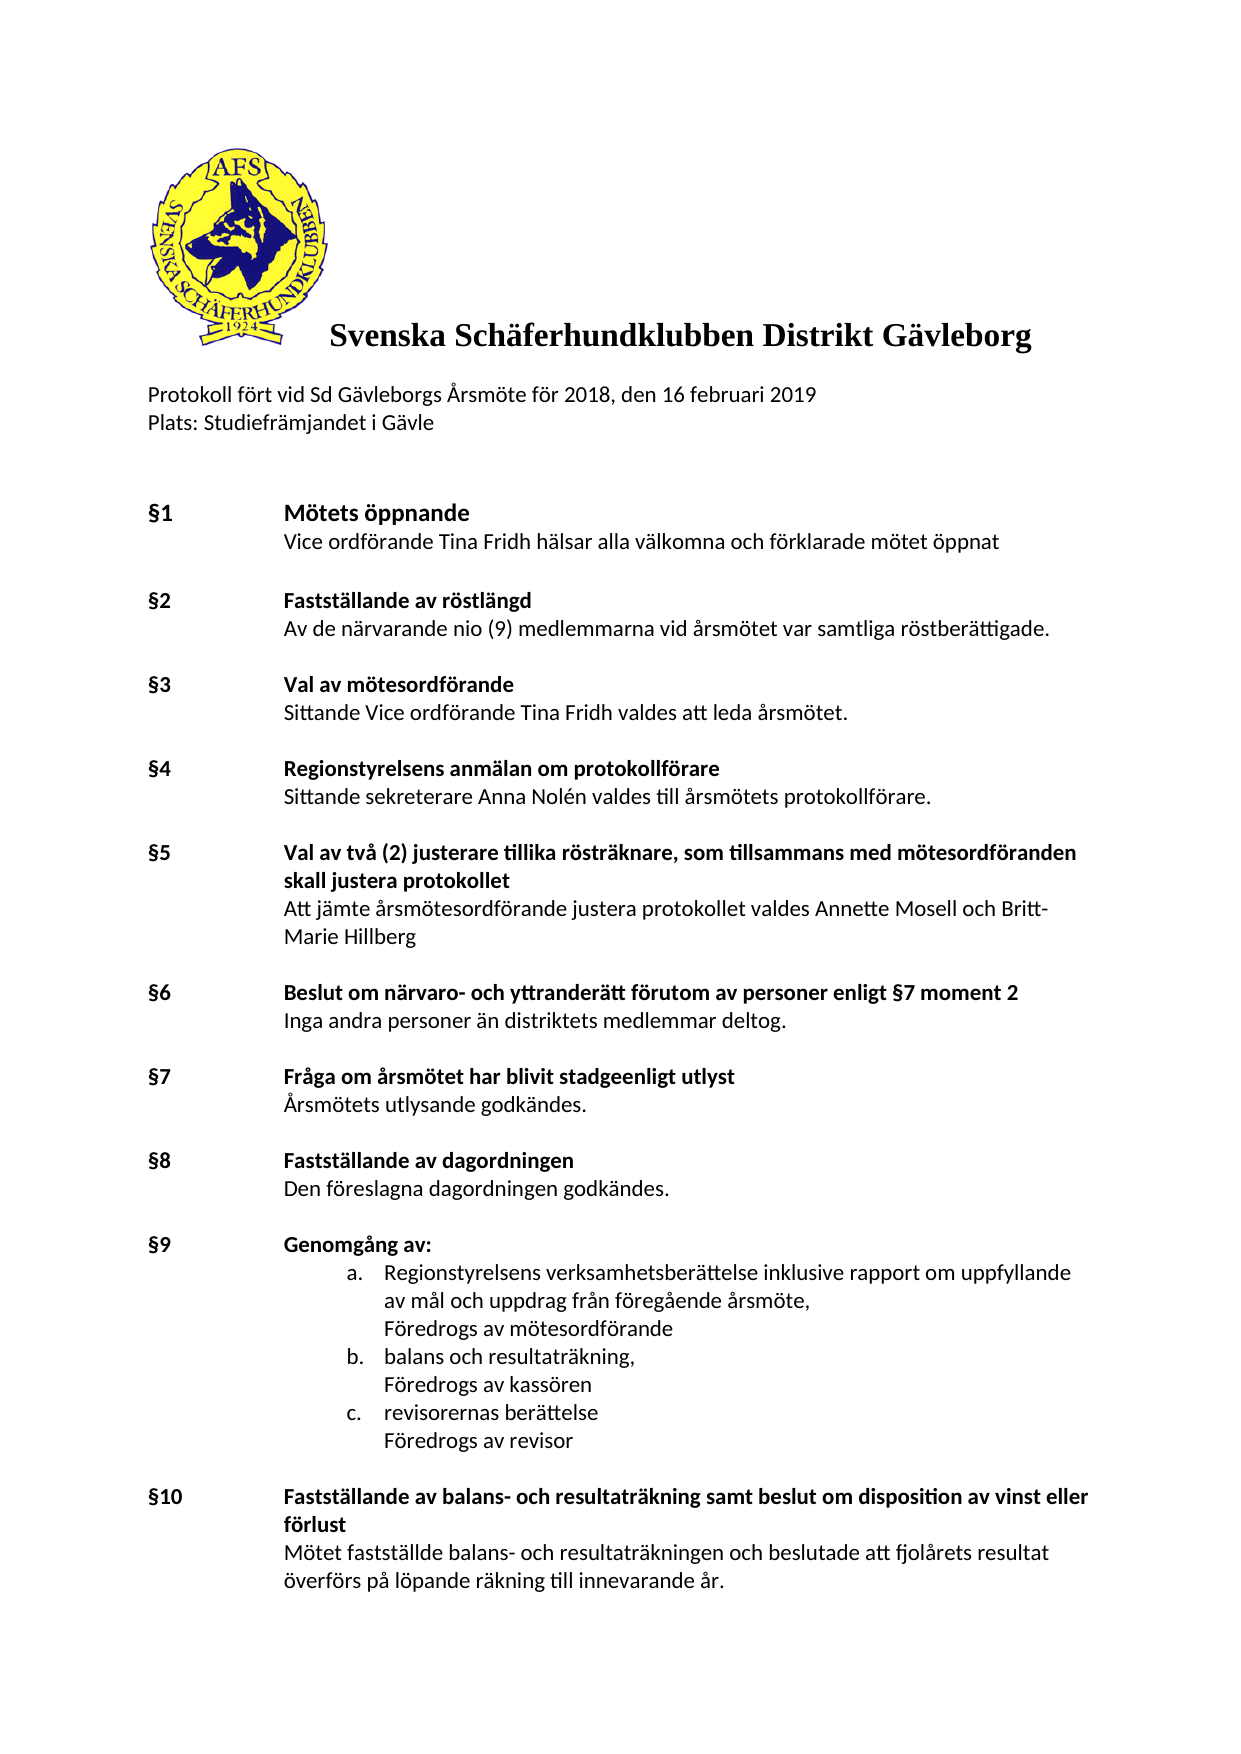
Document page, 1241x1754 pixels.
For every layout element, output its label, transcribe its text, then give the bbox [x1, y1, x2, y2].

text §1 Mötets öppnande [148, 497, 1092, 527]
text Svenska Schäferhundklubben Distrikt Gävleborg [148, 148, 1092, 353]
list Regionstyrelsens verksamhetsberättelse inklusive rapport om uppfyllande av mål och uppdrag från föregående årsmöte, [346, 1258, 1092, 1314]
text §2 Fastställande av röstlängd [148, 586, 1092, 614]
text Sittande sekreterare Anna Nolén valdes till årsmötets protokollförare. [148, 782, 1092, 810]
text Av de närvarande nio (9) medlemmarna vid årsmötet var samtliga röstberättigade. [283, 614, 1092, 642]
list revisorernas berättelse [346, 1398, 1092, 1426]
text §6 Beslut om närvaro- och yttranderätt förutom av personer enligt §7 moment 2 [148, 978, 1092, 1006]
text Inga andra personer än distriktets medlemmar deltog. [148, 1006, 1092, 1034]
text Vice ordförande Tina Fridh hälsar alla välkomna och förklarade mötet öppnat [148, 527, 1092, 555]
text Årsmötets utlysande godkändes. [148, 1090, 1092, 1118]
text §7 Fråga om årsmötet har blivit stadgeenligt utlyst [148, 1062, 1092, 1090]
text §9 Genomgång av: [148, 1230, 1092, 1258]
text Sittande Vice ordförande Tina Fridh valdes att leda årsmötet. [148, 698, 1092, 726]
text Föredrogs av mötesordförande [384, 1314, 1092, 1342]
list balans och resultaträkning, [346, 1342, 1092, 1370]
text Plats: Studiefrämjandet i Gävle [148, 408, 1092, 436]
picture [147, 147, 330, 346]
text §5 Val av två (2) justerare tillika rösträknare, som tillsammans med mötesordföranden skall justera protokollet [148, 838, 1092, 894]
text Mötet fastställde balans- och resultaträkningen och beslutade att fjolårets resultat överförs på löpande räkning till innevarande år. [148, 1538, 1092, 1594]
text Att jämte årsmötesordförande justera protokollet valdes Annette Mosell och Britt-Marie Hillberg [148, 894, 1092, 950]
text §8 Fastställande av dagordningen [148, 1146, 1092, 1174]
text §4 Regionstyrelsens anmälan om protokollförare [148, 754, 1092, 782]
text Föredrogs av revisor [384, 1426, 1092, 1454]
text Den föreslagna dagordningen godkändes. [148, 1174, 1092, 1202]
text Protokoll fört vid Sd Gävleborgs Årsmöte för 2018, den 16 februari 2019 [148, 380, 1092, 408]
text Föredrogs av kassören [384, 1370, 1092, 1398]
text §10 Fastställande av balans- och resultaträkning samt beslut om disposition av vinst eller förlust [148, 1482, 1092, 1538]
text §3 Val av mötesordförande [148, 670, 1092, 698]
